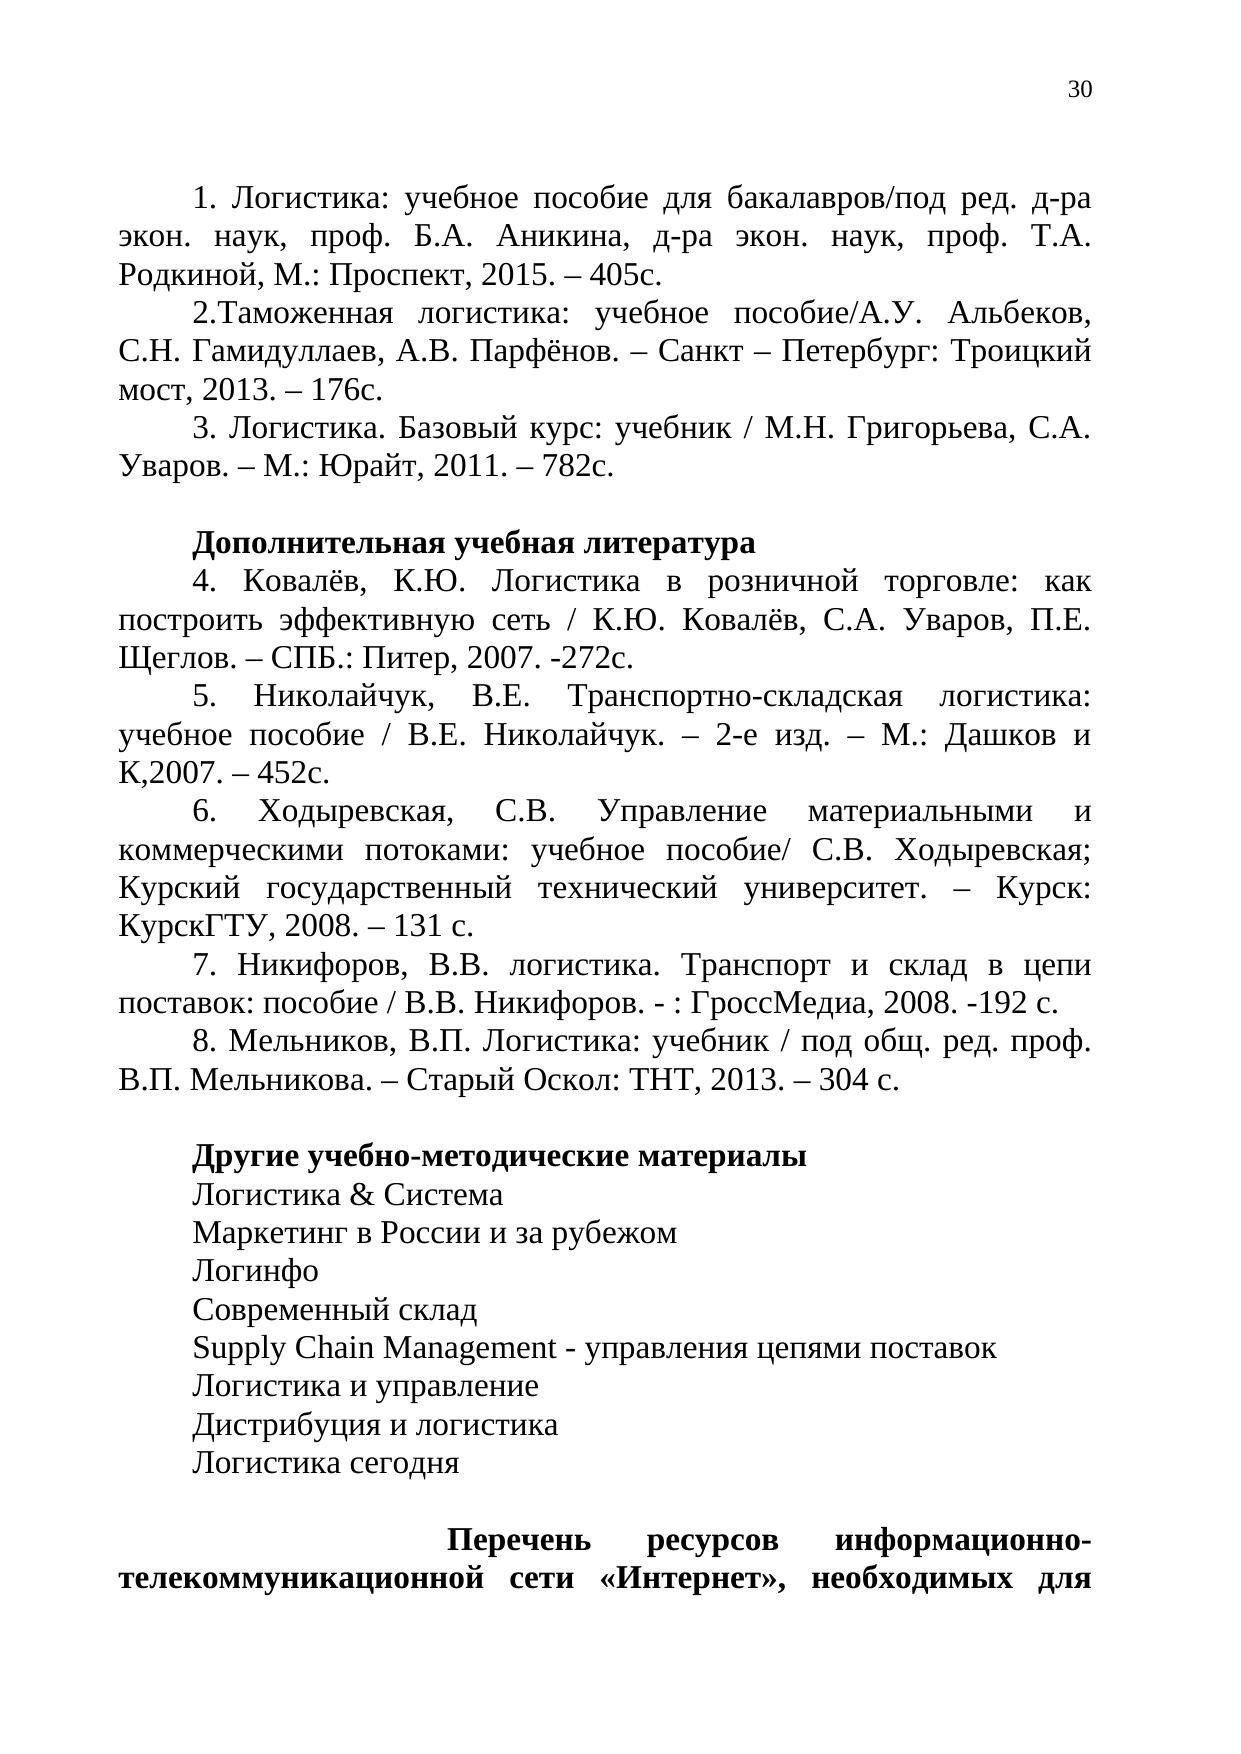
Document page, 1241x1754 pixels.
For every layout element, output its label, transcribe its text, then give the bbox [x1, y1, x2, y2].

text 4. Ковалёв, К.Ю. Логистика в розничной торговле: как построить эффективную сеть / К.Ю. Ковалёв, С.А. Уваров, П.Е. Щеглов. – СПБ.: Питер, 2007. -272с. [118, 561, 1092, 676]
text 7. Никифоров, В.В. логистика. Транспорт и склад в цепи поставок: пособие / В.В. Никифоров. - : ГроссМедиа, 2008. -192 с. [118, 944, 1092, 1021]
text Дистрибуция и логистика [118, 1404, 1092, 1442]
text 3. Логистика. Базовый курс: учебник / М.Н. Григорьева, С.А. Уваров. – М.: Юрайт, 2011. – 782с. [118, 407, 1092, 484]
text Логинфо [118, 1251, 1092, 1289]
text 5. Николайчук, В.Е. Транспортно-складская логистика: учебное пособие / В.Е. Николайчук. – 2-е изд. – М.: Дашков и К,2007. – 452с. [118, 676, 1092, 791]
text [118, 1519, 1092, 1596]
text Логистика и управление [118, 1366, 1092, 1404]
text Другие учебно-методические материалы [118, 1136, 1092, 1174]
text 6. Ходыревская, С.В. Управление материальными и коммерческими потоками: учебное пособие/ С.В. Ходыревская; Курский государственный технический университет. – Курск: КурскГТУ, 2008. – 131 с. [118, 791, 1092, 944]
text Современный склад [118, 1289, 1092, 1327]
text Логистика сегодня [118, 1442, 1092, 1481]
text Дополнительная учебная литература [118, 522, 1092, 561]
text 1. Логистика: учебное пособие для бакалавров/под ред. д-ра экон. наук, проф. Б.А. Аникина, д-ра экон. наук, проф. Т.А. Родкиной, М.: Проспект, 2015. – 405с. [118, 177, 1092, 292]
text 8. Мельников, В.П. Логистика: учебник / под общ. ред. проф. В.П. Мельникова. – Старый Оскол: ТНТ, 2013. – 304 с. [118, 1021, 1092, 1097]
text Логистика & Система [118, 1174, 1092, 1212]
text 2.Таможенная логистика: учебное пособие/А.У. Альбеков, С.Н. Гамидуллаев, А.В. Парфёнов. – Санкт – Петербург: Троицкий мост, 2013. – 176с. [118, 292, 1092, 407]
text Supply Chain Management - управления цепями поставок [118, 1327, 1092, 1366]
text Маркетинг в России и за рубежом [118, 1212, 1092, 1251]
